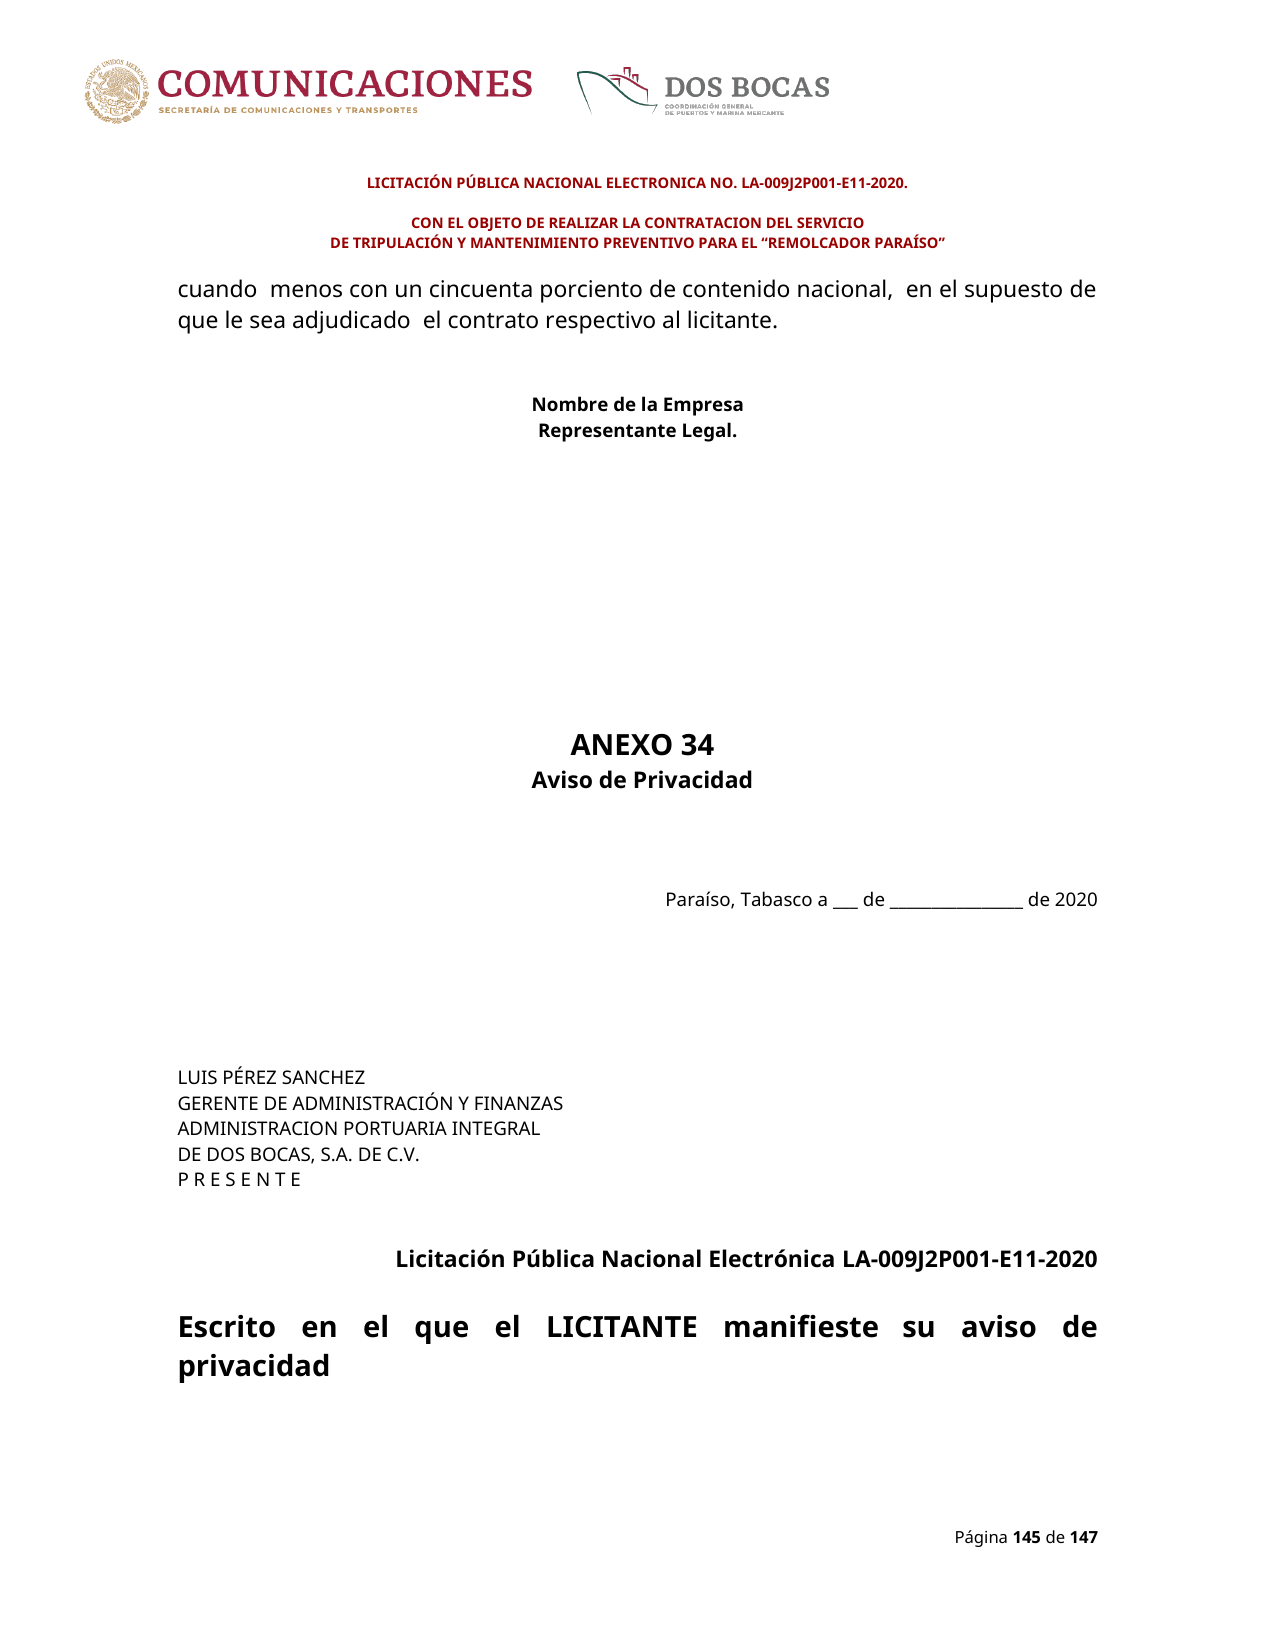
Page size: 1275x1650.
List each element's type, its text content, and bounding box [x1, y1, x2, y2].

text Nombre de la Empresa [177, 391, 1098, 417]
text Paraíso, Tabasco a ___ de ________________ de 2020 [177, 886, 1098, 912]
picture [577, 67, 829, 115]
text Aviso de Privacidad [177, 764, 1107, 795]
text P R E S E N T E [177, 1167, 1098, 1192]
text ADMINISTRACION PORTUARIA INTEGRAL [177, 1116, 1098, 1141]
picture [80, 51, 536, 134]
text Licitación Pública Nacional Electrónica LA-009J2P001-E11-2020 [177, 1243, 1098, 1274]
text ANEXO 34 [177, 724, 1107, 764]
text Escrito en el que el LICITANTE manifieste su aviso de privacidad [177, 1306, 1098, 1385]
text LUIS PÉREZ SANCHEZ [177, 1065, 1098, 1090]
text DE DOS BOCAS, S.A. DE C.V. [177, 1141, 1098, 1167]
text GERENTE DE ADMINISTRACIÓN Y FINANZAS [177, 1090, 1098, 1116]
text Representante Legal. [177, 417, 1098, 442]
